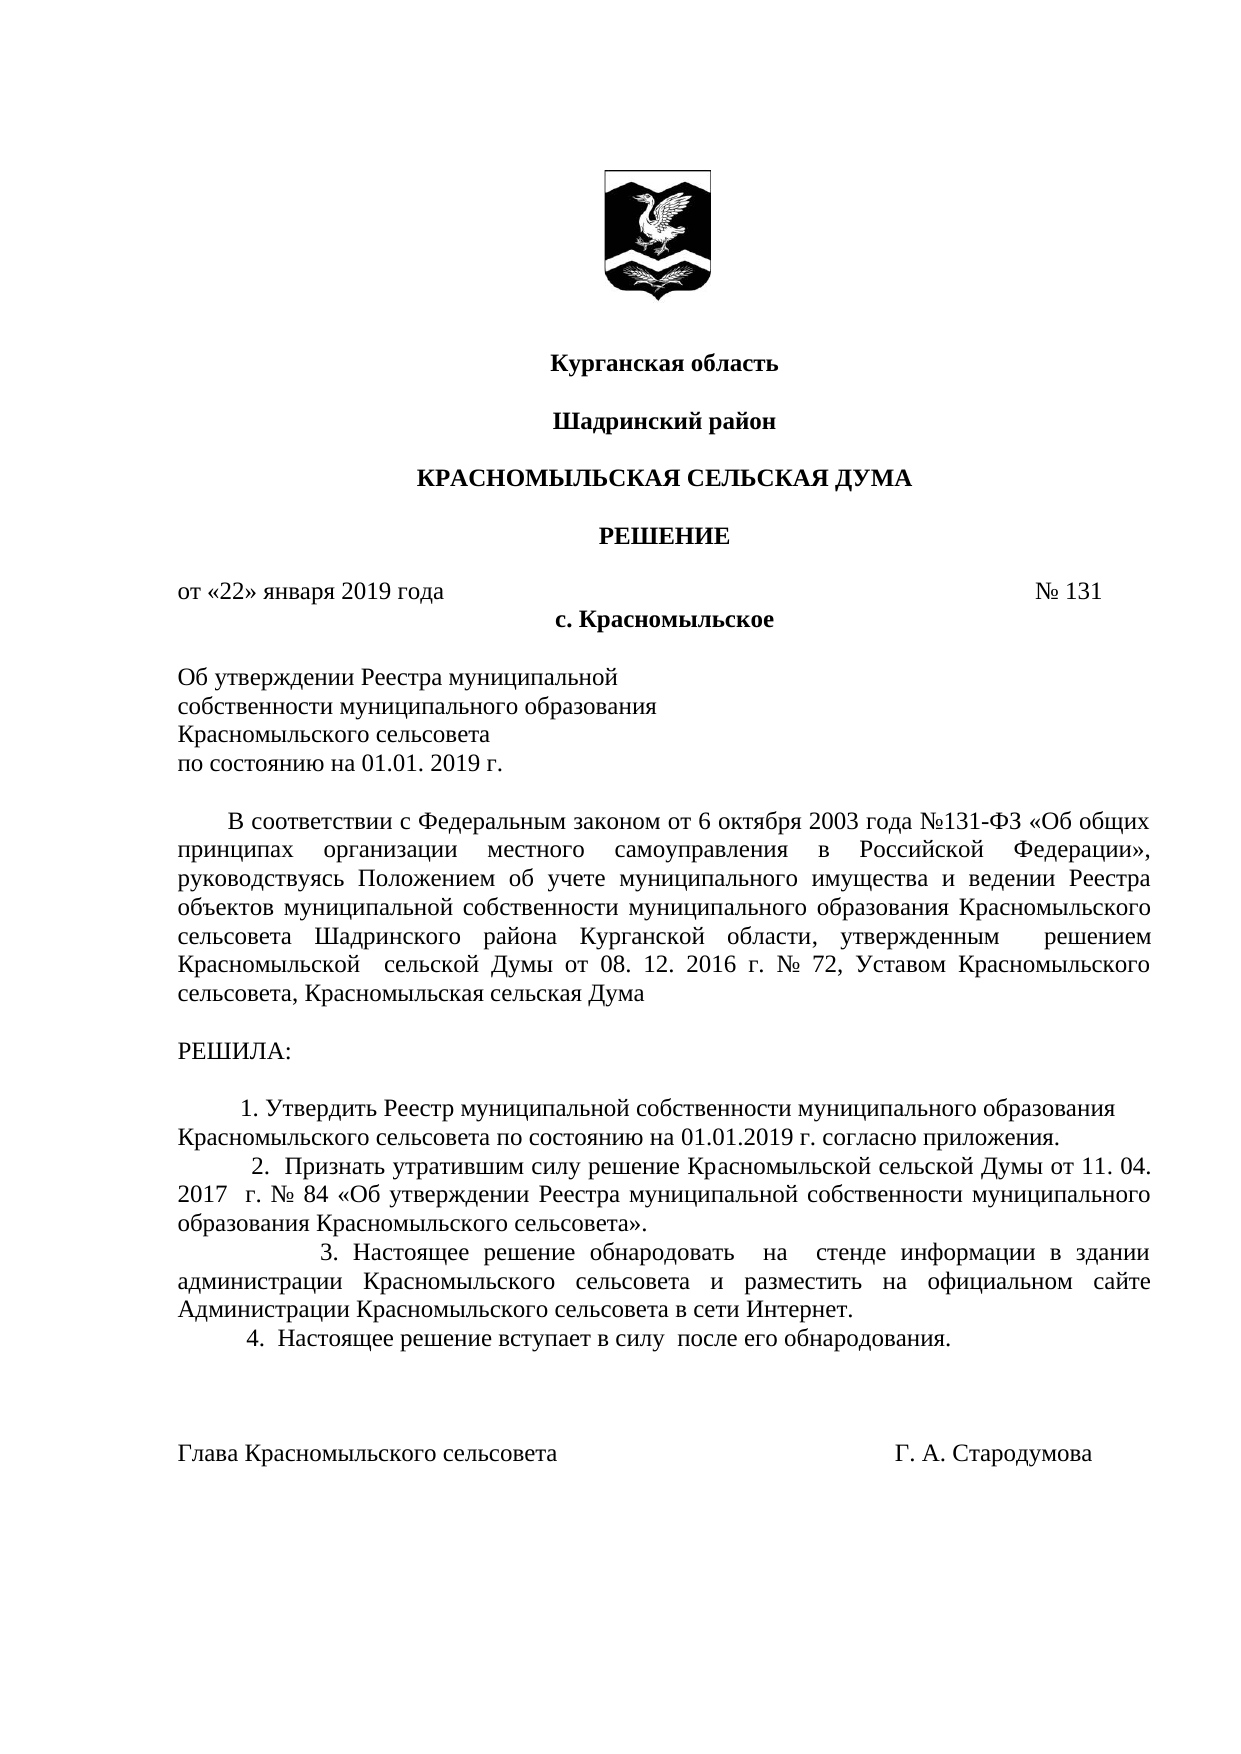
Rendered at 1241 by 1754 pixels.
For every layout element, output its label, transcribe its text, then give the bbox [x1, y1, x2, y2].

text 1. Утвердить Реестр муниципальной собственности муниципального образования [177, 1093, 1152, 1122]
text Курганская область [177, 348, 1152, 377]
text В соответствии с Федеральным законом от 6 октября 2003 года №131-ФЗ «Об общих принципах организации местного самоуправления в Российской Федерации», руководствуясь Положением об учете муниципального имущества и ведении Реестра объектов муниципальной собственности муниципального образования Красномыльского сельсовета Шадринского района Курганской области, утвержденным решением Красномыльской сельской Думы от 08. 12. 2016 г. № 72, Уставом Красномыльского сельсовета, Красномыльская сельская Дума [177, 806, 1152, 1007]
text Красномыльского сельсовета [177, 719, 1152, 748]
text с. Красномыльское [177, 604, 1152, 633]
text 3. Настоящее решение обнародовать на стенде информации в здании администрации Красномыльского сельсовета и разместить на официальном сайте Администрации Красномыльского сельсовета в сети Интернет. [177, 1237, 1152, 1323]
picture [604, 170, 711, 303]
text Об утверждении Реестра муниципальной [177, 662, 1152, 691]
text РЕШЕНИЕ [177, 521, 1152, 549]
text 2. Признать утратившим силу решение Красномыльской сельской Думы от 11. 04. 2017 г. № 84 «Об утверждении Реестра муниципальной собственности муниципального образования Красномыльского сельсовета». [177, 1151, 1152, 1237]
text КРАСНОМЫЛЬСКАЯ СЕЛЬСКАЯ ДУМА [177, 463, 1152, 492]
text по состоянию на 01.01. 2019 г. [177, 748, 1152, 777]
text Глава Красномыльского сельсовета Г. А. Стародумова [177, 1438, 1152, 1467]
text собственности муниципального образования [177, 691, 1152, 719]
text 4. Настоящее решение вступает в силу после его обнародования. [177, 1323, 1152, 1352]
text от «22» января 2019 года № 131 [177, 576, 1152, 604]
text Шадринский район [177, 406, 1152, 434]
text РЕШИЛА: [177, 1036, 1152, 1064]
text Красномыльского сельсовета по состоянию на 01.01.2019 г. согласно приложения. [177, 1122, 1152, 1151]
